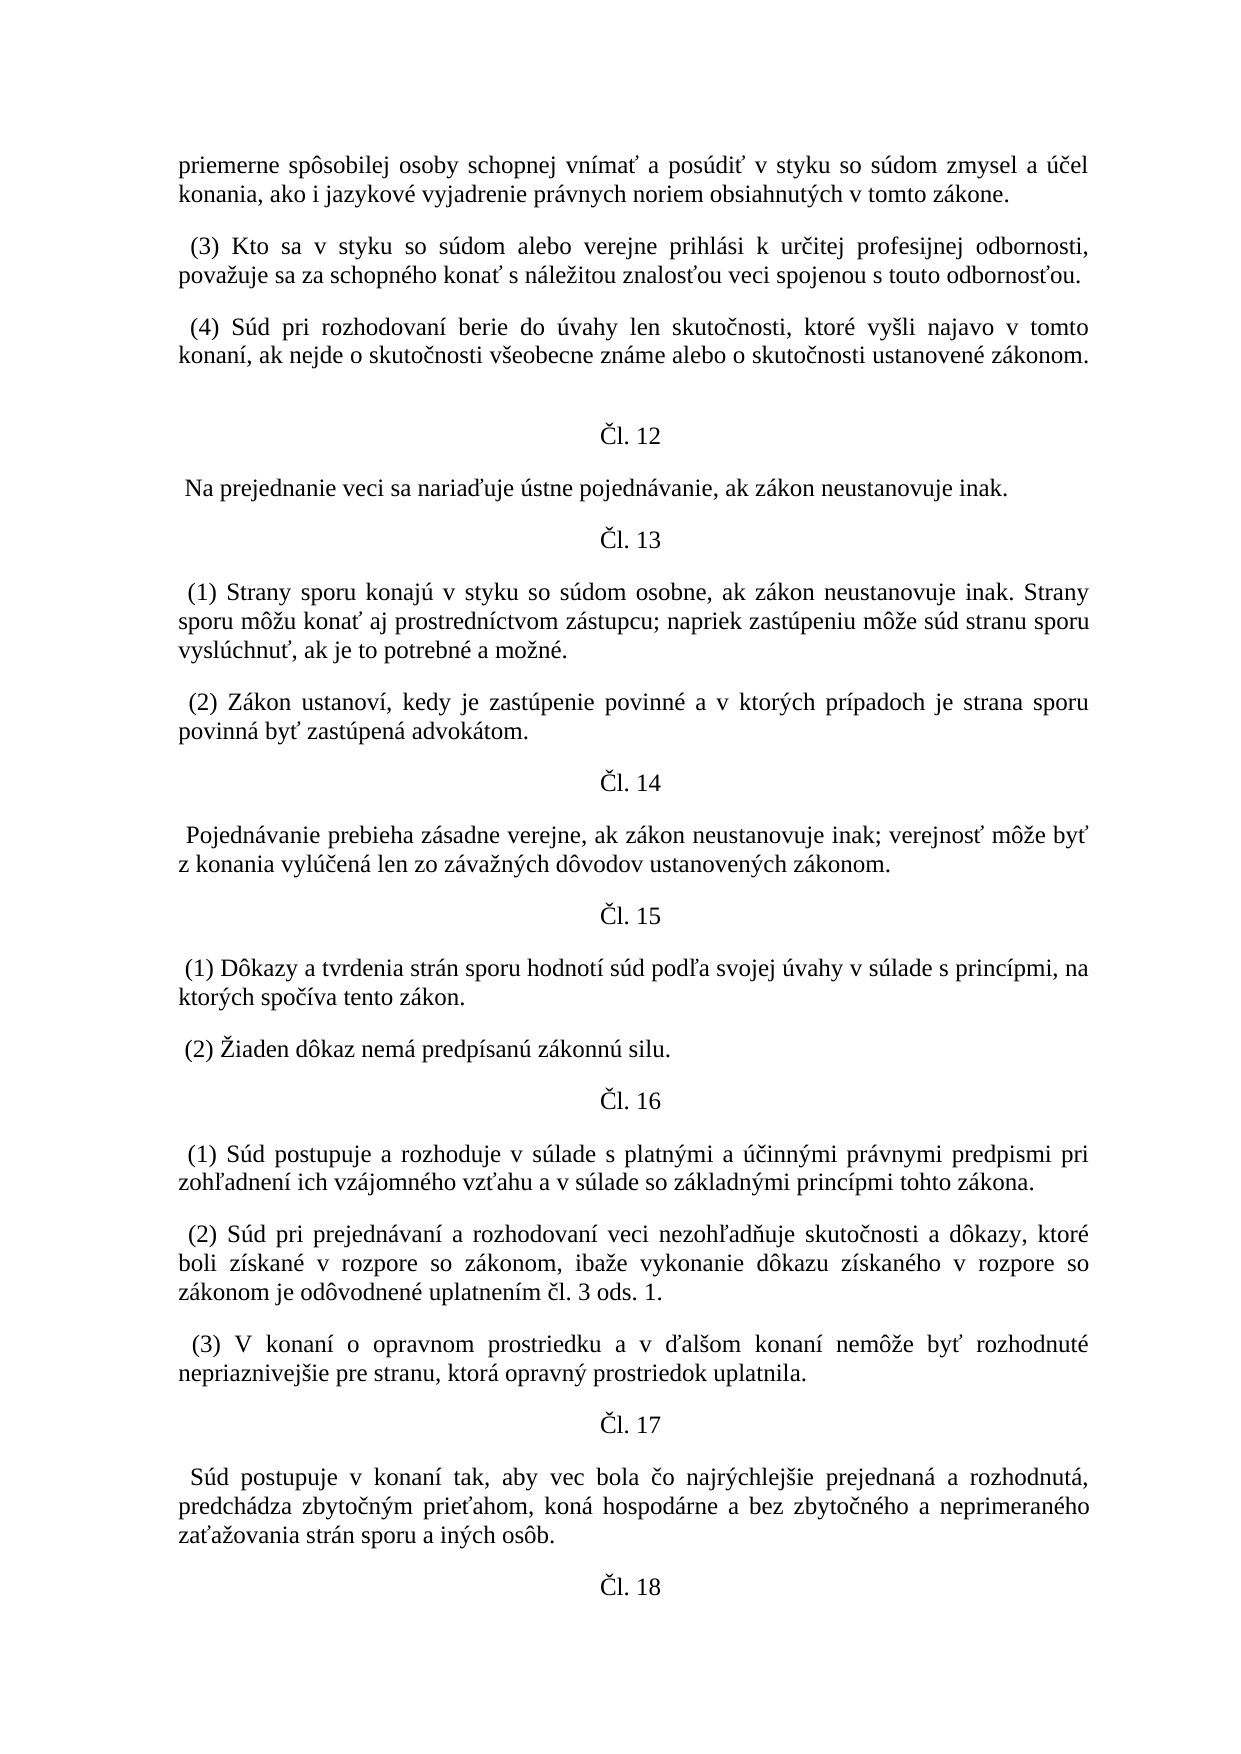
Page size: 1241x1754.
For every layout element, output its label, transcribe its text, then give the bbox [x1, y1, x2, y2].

text (2) Súd pri prejednávaní a rozhodovaní veci nezohľadňuje skutočnosti a dôkazy, ktoré boli získané v rozpore so zákonom, ibaže vykonanie dôkazu získaného v rozpore so zákonom je odôvodnené uplatnením čl. 3 ods. 1. [178, 1219, 1090, 1306]
text Čl. 17 [170, 1410, 1090, 1439]
text Čl. 18 [170, 1572, 1090, 1601]
text Čl. 16 [170, 1086, 1090, 1115]
text Čl. 12 [170, 421, 1090, 449]
text Čl. 13 [170, 525, 1090, 554]
text (2) Žiaden dôkaz nemá predpísanú zákonnú silu. [178, 1034, 1090, 1063]
text (1) Dôkazy a tvrdenia strán sporu hodnotí súd podľa svojej úvahy v súlade s princípmi, na ktorých spočíva tento zákon. [178, 953, 1090, 1011]
text (2) Zákon ustanoví, kedy je zastúpenie povinné a v ktorých prípadoch je strana sporu povinná byť zastúpená advokátom. [178, 687, 1090, 744]
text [178, 150, 1090, 207]
text (1) Súd postupuje a rozhoduje v súlade s platnými a účinnými právnymi predpismi pri zohľadnení ich vzájomného vzťahu a v súlade so základnými princípmi tohto zákona. [178, 1139, 1090, 1196]
text (4) Súd pri rozhodovaní berie do úvahy len skutočnosti, ktoré vyšli najavo v tomto konaní, ak nejde o skutočnosti všeobecne známe alebo o skutočnosti ustanovené zákonom. [178, 312, 1090, 397]
text Čl. 14 [170, 768, 1090, 797]
text Čl. 15 [170, 901, 1090, 930]
text (3) V konaní o opravnom prostriedku a v ďalšom konaní nemôže byť rozhodnuté nepriaznivejšie pre stranu, ktorá opravný prostriedok uplatnila. [178, 1329, 1090, 1387]
text Na prejednanie veci sa nariaďuje ústne pojednávanie, ak zákon neustanovuje inak. [178, 473, 1090, 502]
text Pojednávanie prebieha zásadne verejne, ak zákon neustanovuje inak; verejnosť môže byť z konania vylúčená len zo závažných dôvodov ustanovených zákonom. [178, 820, 1090, 878]
text (1) Strany sporu konajú v styku so súdom osobne, ak zákon neustanovuje inak. Strany sporu môžu konať aj prostredníctvom zástupcu; napriek zastúpeniu môže súd stranu sporu vyslúchnuť, ak je to potrebné a možné. [178, 577, 1090, 664]
text (3) Kto sa v styku so súdom alebo verejne prihlási k určitej profesijnej odbornosti, považuje sa za schopného konať s náležitou znalosťou veci spojenou s touto odbornosťou. [178, 231, 1090, 288]
text Súd postupuje v konaní tak, aby vec bola čo najrýchlejšie prejednaná a rozhodnutá, predchádza zbytočným prieťahom, koná hospodárne a bez zbytočného a neprimeraného zaťažovania strán sporu a iných osôb. [178, 1462, 1090, 1549]
